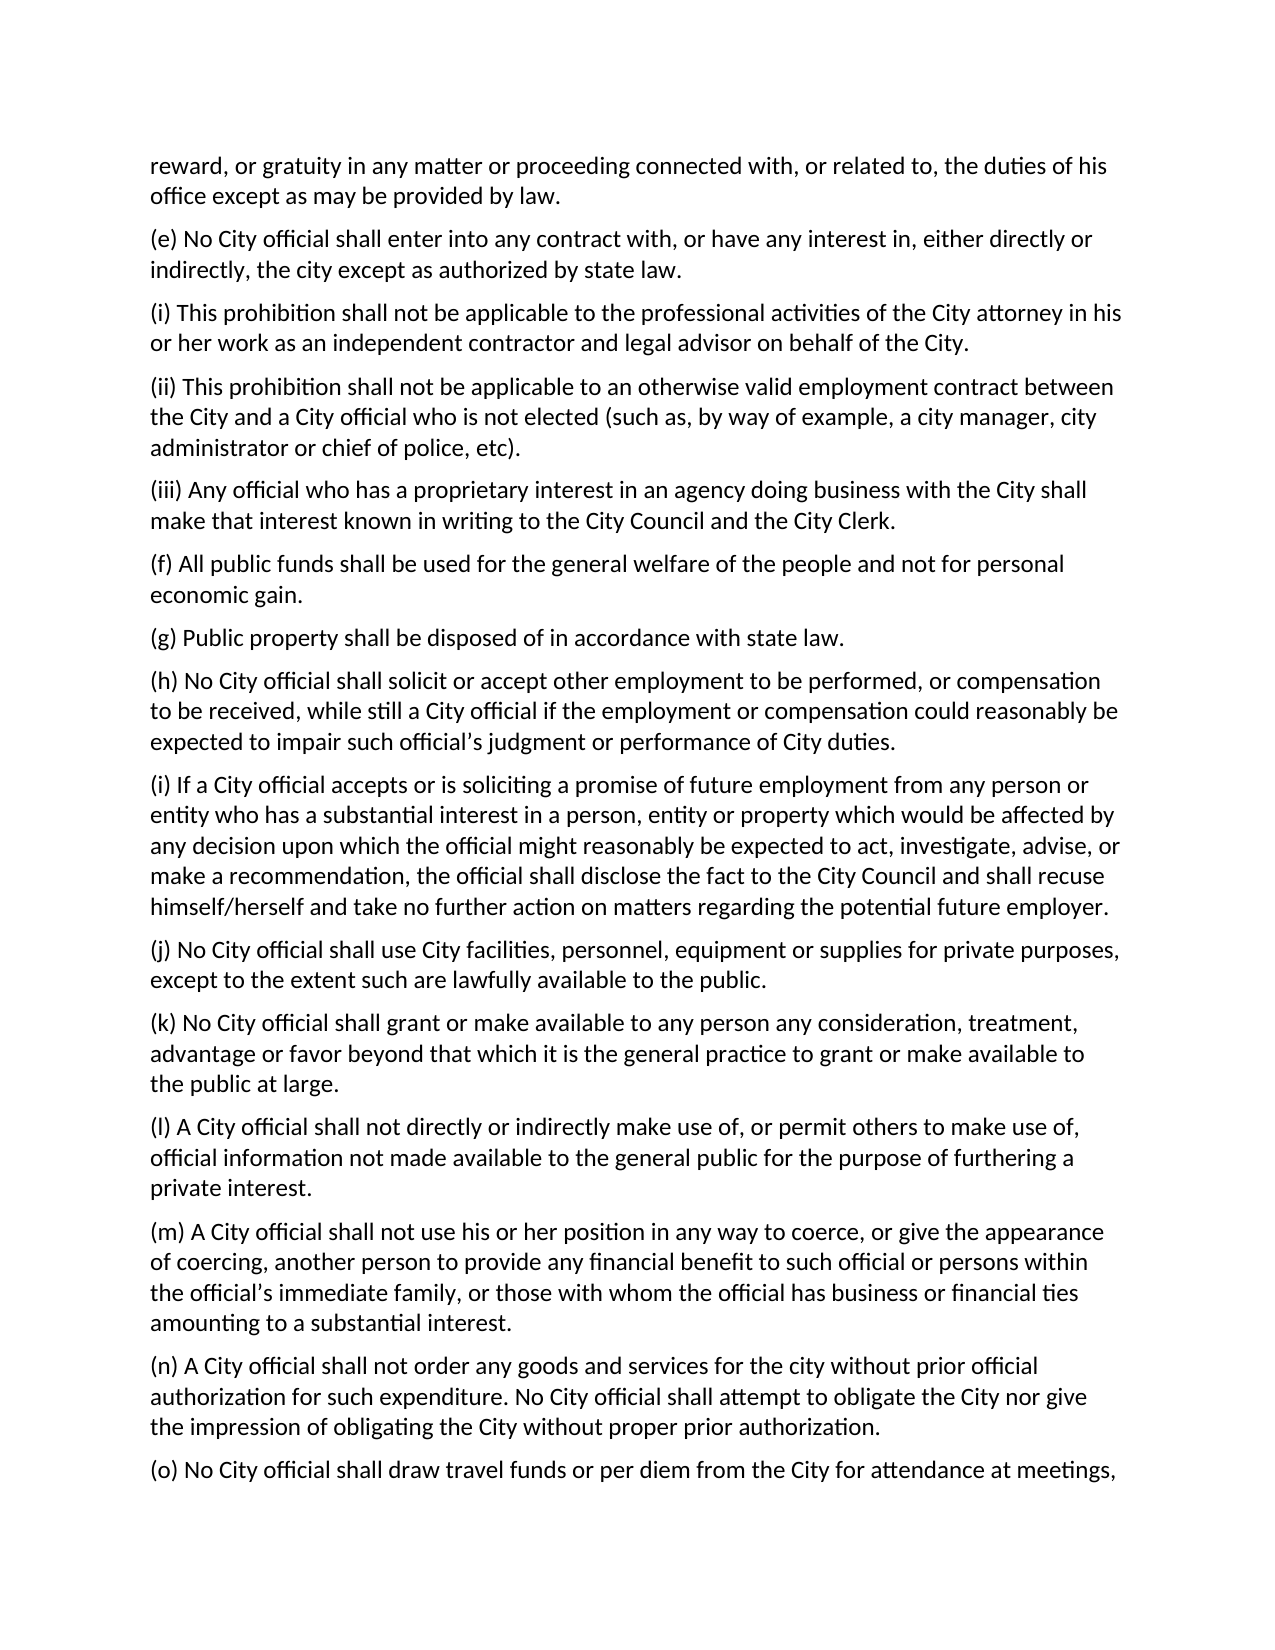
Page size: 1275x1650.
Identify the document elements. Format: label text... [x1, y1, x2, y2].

text (n) A City official shall not order any goods and services for the city without prior official authorization for such expenditure. No City official shall attempt to obligate the City nor give the impression of obligating the City without proper prior authorization. [150, 1350, 1125, 1442]
text (e) No City official shall enter into any contract with, or have any interest in, either directly or indirectly, the city except as authorized by state law. [150, 223, 1125, 284]
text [150, 1454, 1125, 1485]
text (i) If a City official accepts or is soliciting a promise of future employment from any person or entity who has a substantial interest in a person, entity or property which would be affected by any decision upon which the official might reasonably be expected to act, investigate, advise, or make a recommendation, the official shall disclose the fact to the City Council and shall recuse himself/herself and take no further action on matters regarding the potential future employer. [150, 769, 1125, 921]
text (iii) Any official who has a proprietary interest in an agency doing business with the City shall make that interest known in writing to the City Council and the City Clerk. [150, 475, 1125, 536]
text (f) All public funds shall be used for the general welfare of the people and not for personal economic gain. [150, 548, 1125, 609]
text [150, 150, 1125, 211]
text (m) A City official shall not use his or her position in any way to coerce, or give the appearance of coercing, another person to provide any financial benefit to such official or persons within the official’s immediate family, or those with whom the official has business or financial ties amounting to a substantial interest. [150, 1216, 1125, 1338]
text (j) No City official shall use City facilities, personnel, equipment or supplies for private purposes, except to the extent such are lawfully available to the public. [150, 934, 1125, 995]
text (k) No City official shall grant or make available to any person any consideration, treatment, advantage or favor beyond that which it is the general practice to grant or make available to the public at large. [150, 1007, 1125, 1099]
text (i) This prohibition shall not be applicable to the professional activities of the City attorney in his or her work as an independent contractor and legal advisor on behalf of the City. [150, 297, 1125, 358]
text (ii) This prohibition shall not be applicable to an otherwise valid employment contract between the City and a City official who is not elected (such as, by way of example, a city manager, city administrator or chief of police, etc). [150, 371, 1125, 462]
text (l) A City official shall not directly or indirectly make use of, or permit others to make use of, official information not made available to the general public for the purpose of furthering a private interest. [150, 1112, 1125, 1203]
text (h) No City official shall solicit or accept other employment to be performed, or compensation to be received, while still a City official if the employment or compensation could reasonably be expected to impair such official’s judgment or performance of City duties. [150, 665, 1125, 756]
text (g) Public property shall be disposed of in accordance with state law. [150, 622, 1125, 652]
